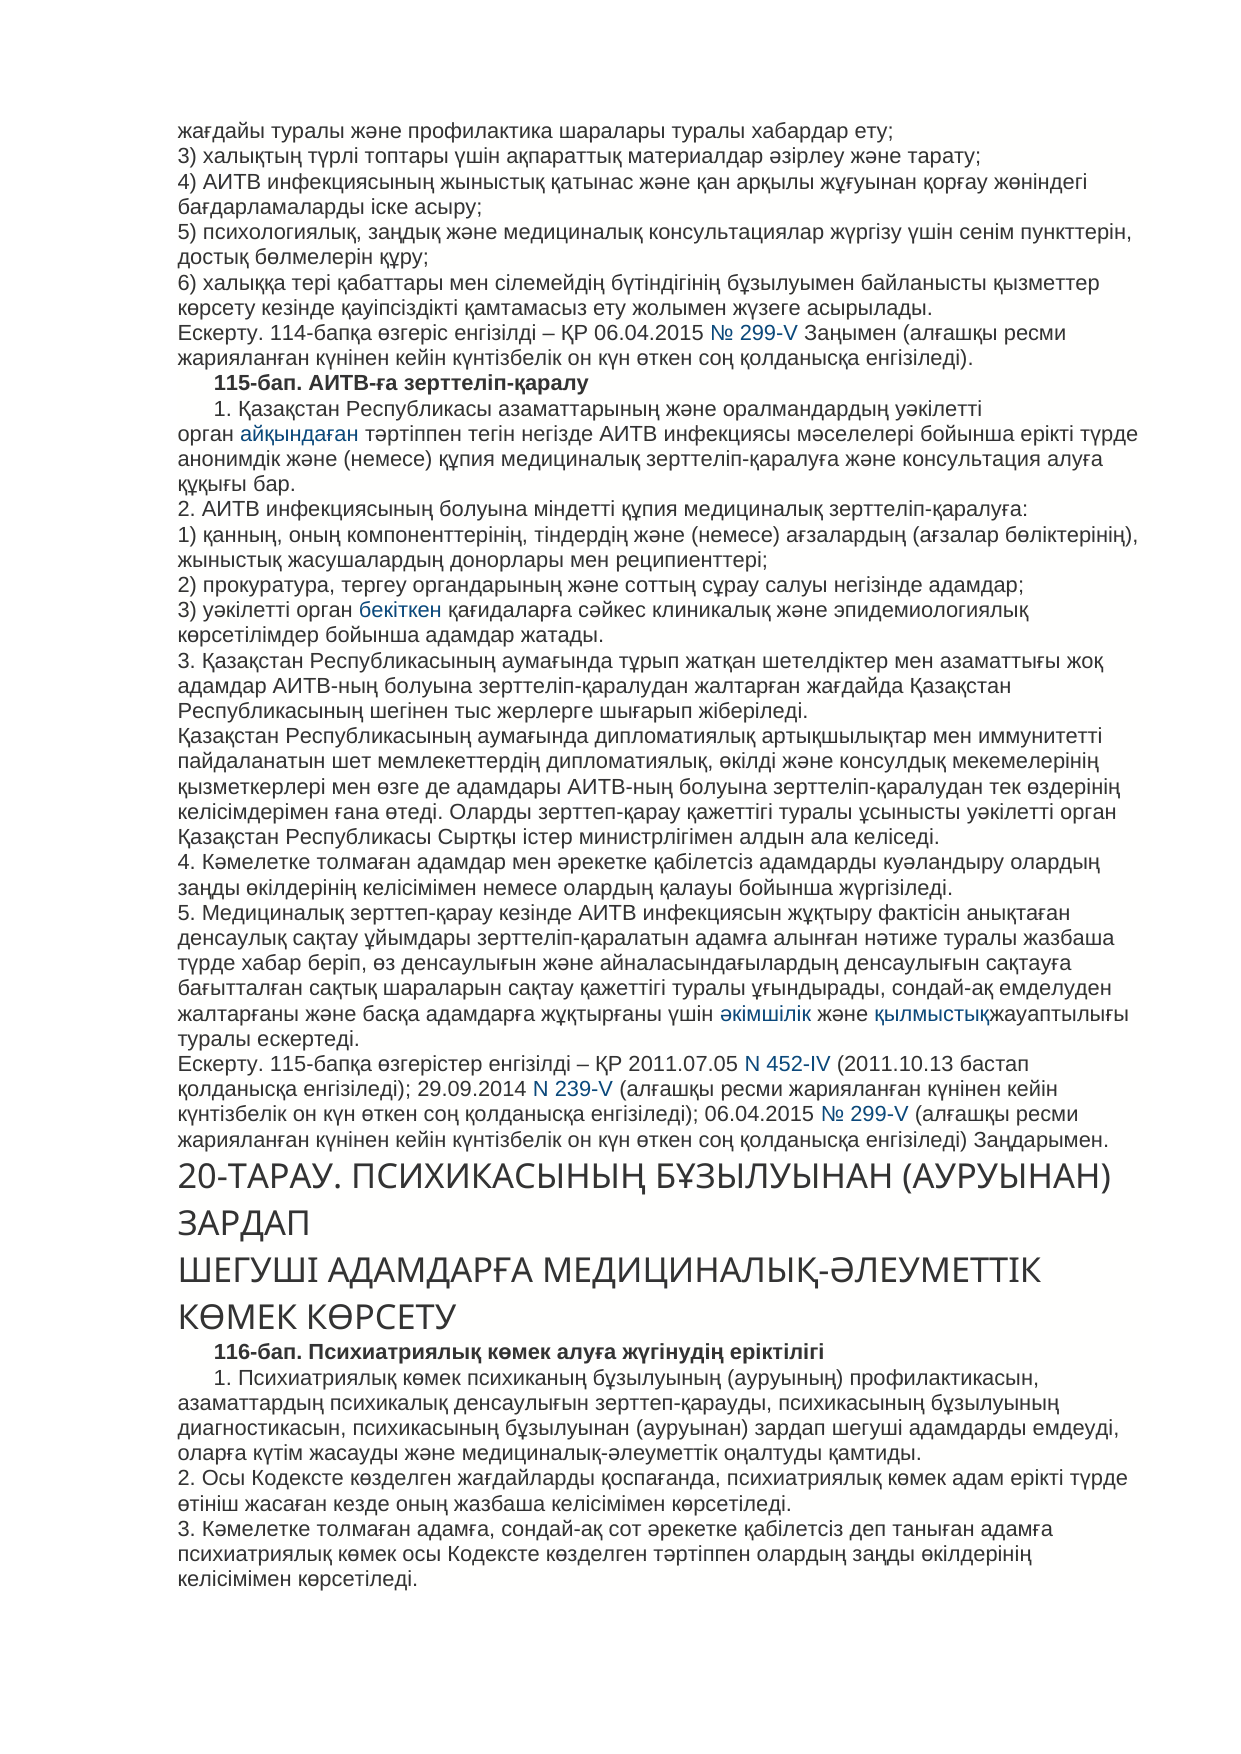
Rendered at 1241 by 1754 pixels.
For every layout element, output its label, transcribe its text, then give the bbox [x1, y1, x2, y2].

text 115-бап. АИТВ-ға зерттеліп-қаралу [177, 370, 1152, 395]
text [177, 118, 1152, 370]
subtitle 20-ТАРАУ. ПСИХИКАСЫНЫҢ БҰЗЫЛУЫНАН (АУРУЫНАН) ЗАРДАП ШЕГУШІ АДАМДАРҒА МЕДИЦИНАЛЫҚ-ӘЛЕУМЕТТІК КӨМЕК КӨРСЕТУ [177, 1152, 1152, 1339]
text 1. Психиатриялық көмек психиканың бұзылуының (ауруының) профилактикасын, азаматтардың психикалық денсаулығын зерттеп-қарауды, психикасының бұзылуының диагностикасын, психикасының бұзылуынан (ауруынан) зардап шегуші адамдарды емдеуді, оларға күтім жасауды және медициналық-әлеуметтік оңалтуды қамтиды. 2. Осы Кодексте көзделген жағдайларды қоспағанда, психиатриялық көмек адам ерікті түрде өтініш жасаған кезде оның жазбаша келісімімен көрсетіледі. 3. Кәмелетке толмаған адамға, сондай-ақ сот әрекетке қабілетсіз деп таныған адамға психиатриялық көмек осы Кодексте көзделген тәртіппен олардың заңды өкілдерінің келісімімен көрсетіледі. [177, 1364, 1152, 1591]
text 116-бап. Психиатриялық көмек алуға жүгінудің еріктілігі [177, 1339, 1152, 1364]
text 1. Қазақстан Республикасы азаматтарының және оралмандардың уәкілетті орган айқындаған тәртіппен тегін негізде АИТВ инфекциясы мәселелері бойынша ерікті түрде анонимдік және (немесе) құпия медициналық зерттеліп-қаралуға және консультация алуға құқығы бар. 2. АИТВ инфекциясының болуына міндетті құпия медициналық зерттеліп-қаралуға: 1) қанның, оның компоненттерінің, тіндердің және (немесе) ағзалардың (ағзалар бөліктерінің), жыныстық жасушалардың донорлары мен реципиенттері; 2) прокуратура, тергеу органдарының және соттың сұрау салуы негізінде адамдар; 3) уәкілетті орган бекіткен қағидаларға сәйкес клиникалық және эпидемиологиялық көрсетілімдер бойынша адамдар жатады. 3. Қазақстан Республикасының аумағында тұрып жатқан шетелдіктер мен азаматтығы жоқ адамдар АИТВ-ның болуына зерттеліп-қаралудан жалтарған жағдайда Қазақстан Республикасының шегінен тыс жерлерге шығарып жіберіледі. Қазақстан Республикасының аумағында дипломатиялық артықшылықтар мен иммунитетті пайдаланатын шет мемлекеттердің дипломатиялық, өкілді және консулдық мекемелерінің қызметкерлері мен өзге де адамдары АИТВ-ның болуына зерттеліп-қаралудан тек өздерінің келісімдерімен ғана өтеді. Оларды зерттеп-қарау қажеттігі туралы ұсынысты уәкілетті орган Қазақстан Республикасы Сыртқы істер министрлігімен алдын ала келіседі. 4. Кәмелетке толмаған адамдар мен әрекетке қабілетсіз адамдарды куәландыру олардың заңды өкілдерінің келісімімен немесе олардың қалауы бойынша жүргізіледі. 5. Медициналық зерттеп-қарау кезінде АИТВ инфекциясын жұқтыру фактісін анықтаған денсаулық сақтау ұйымдары зерттеліп-қаралатын адамға алынған нәтиже туралы жазбаша түрде хабар беріп, өз денсаулығын және айналасындағылардың денсаулығын сақтауға бағытталған сақтық шараларын сақтау қажеттігі туралы ұғындырады, сондай-ақ емделуден жалтарғаны және басқа адамдарға жұқтырғаны үшін әкімшілік және қылмыстықжауаптылығы туралы ескертеді. Ескерту. 115-бапқа өзгерістер енгізілді – ҚР 2011.07.05 N 452-IV (2011.10.13 бастап қолданысқа енгізіледі); 29.09.2014 N 239-V (алғашқы ресми жарияланған күнінен кейiн күнтiзбелiк он күн өткен соң қолданысқа енгiзiледi); 06.04.2015 № 299-V (алғашқы ресми жарияланған күнінен кейін күнтізбелік он күн өткен соң қолданысқа енгізіледі) Заңдарымен. [177, 395, 1152, 1152]
